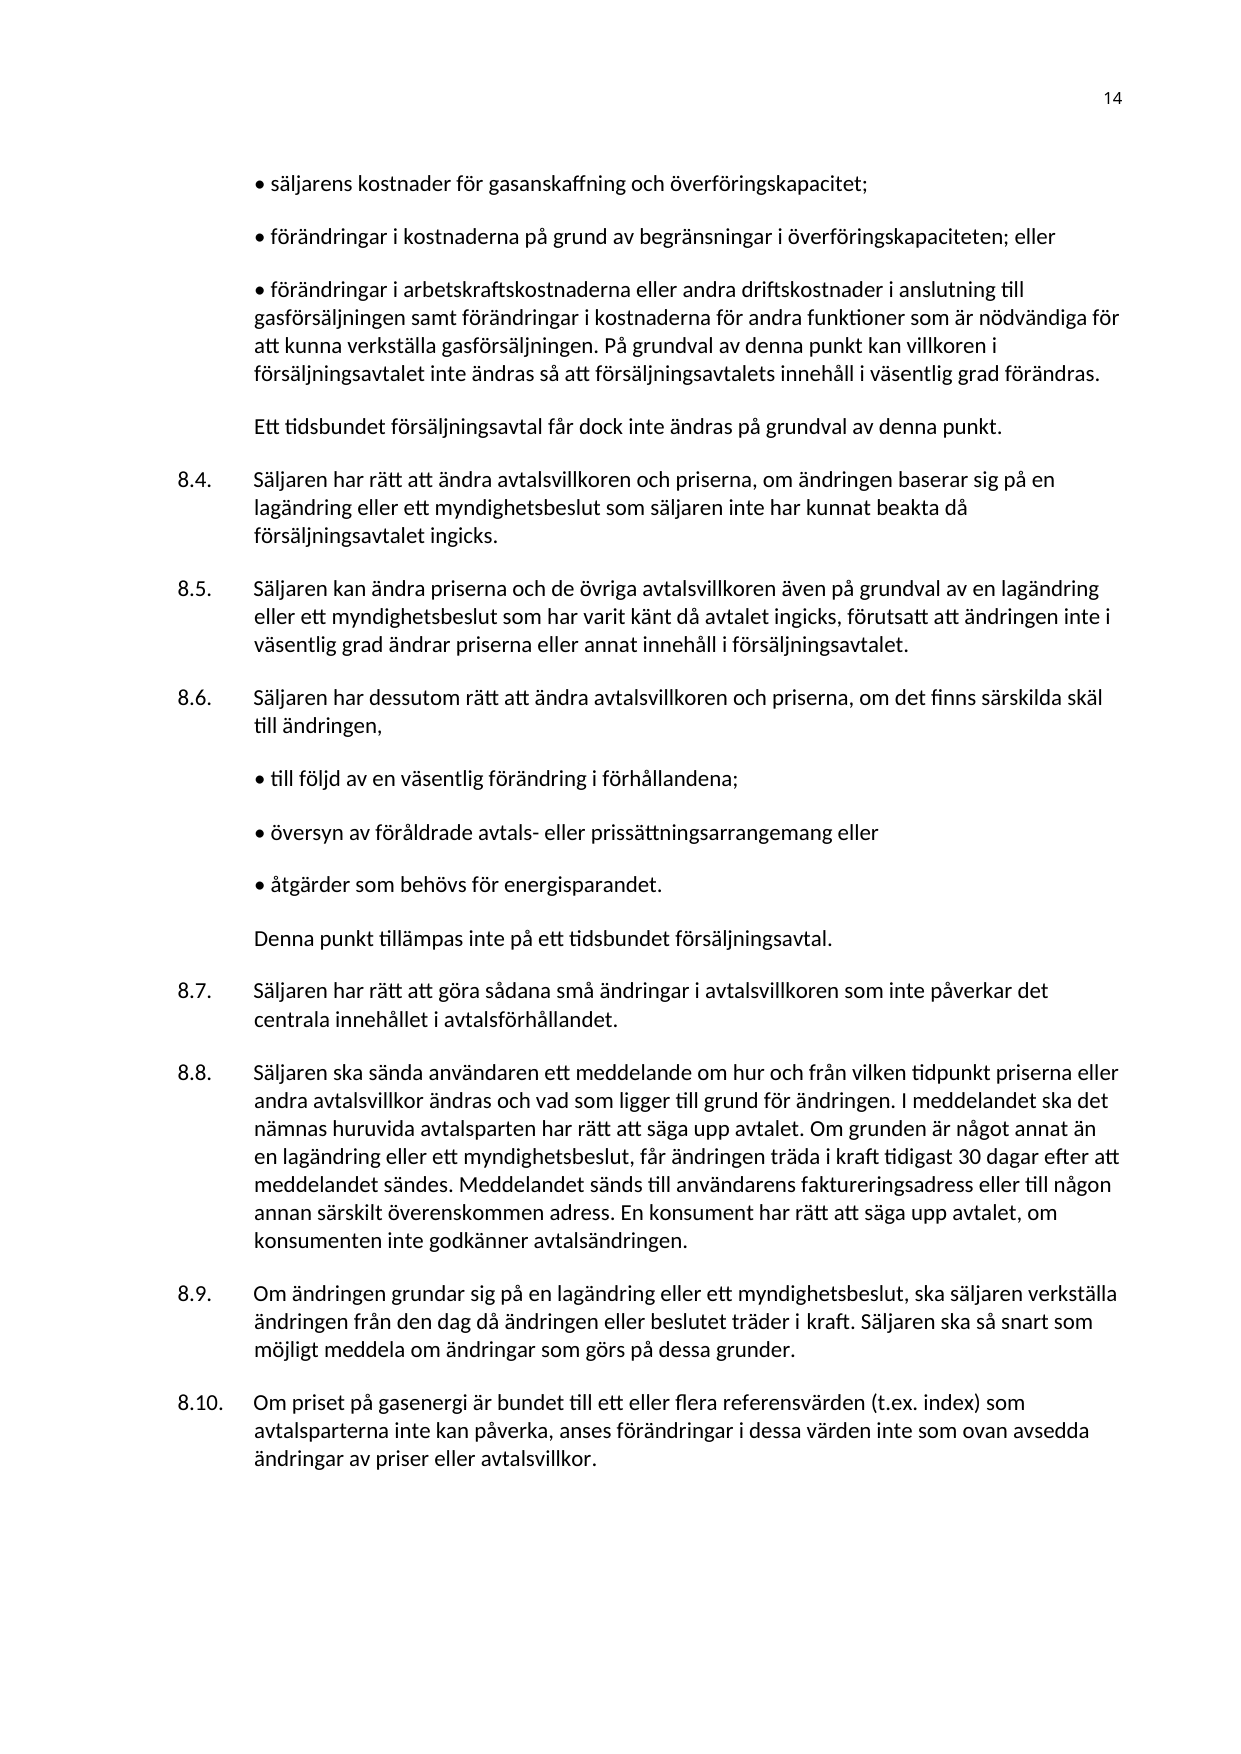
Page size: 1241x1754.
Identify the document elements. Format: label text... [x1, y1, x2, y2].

list Säljaren har rätt att göra sådana små ändringar i avtalsvillkoren som inte påverkar det centrala innehållet i avtalsförhållandet. [177, 977, 1122, 1033]
list • åtgärder som behövs för energisparandet. [254, 871, 1122, 899]
list • förändringar i kostnaderna på grund av begränsningar i överföringskapaciteten; eller [254, 222, 1122, 250]
list • förändringar i arbetskraftskostnaderna eller andra driftskostnader i anslutning till gasförsäljningen samt förändringar i kostnaderna för andra funktioner som är nödvändiga för att kunna verkställa gasförsäljningen. På grundval av denna punkt kan villkoren i försäljningsavtalet inte ändras så att försäljningsavtalets innehåll i väsentlig grad förändras. [254, 275, 1122, 387]
list • översyn av föråldrade avtals- eller prissättningsarrangemang eller [254, 818, 1122, 846]
list Om priset på gasenergi är bundet till ett eller flera referensvärden (t.ex. index) som avtalsparterna inte kan påverka, anses förändringar i dessa värden inte som ovan avsedda ändringar av priser eller avtalsvillkor. [177, 1388, 1122, 1472]
list Säljaren har rätt att ändra avtalsvillkoren och priserna, om ändringen baserar sig på en lagändring eller ett myndighetsbeslut som säljaren inte har kunnat beakta då försäljningsavtalet ingicks. [177, 465, 1122, 549]
list • till följd av en väsentlig förändring i förhållandena; [254, 764, 1122, 793]
list Om ändringen grundar sig på en lagändring eller ett myndighetsbeslut, ska säljaren verkställa ändringen från den dag då ändringen eller beslutet träder i kraft. Säljaren ska så snart som möjligt meddela om ändringar som görs på dessa grunder. [177, 1279, 1122, 1363]
list Säljaren kan ändra priserna och de övriga avtalsvillkoren även på grundval av en lagändring eller ett myndighetsbeslut som har varit känt då avtalet ingicks, förutsatt att ändringen inte i väsentlig grad ändrar priserna eller annat innehåll i försäljningsavtalet. [177, 574, 1122, 658]
list Säljaren har dessutom rätt att ändra avtalsvillkoren och priserna, om det finns särskilda skäl till ändringen, [177, 683, 1122, 739]
list Säljaren ska sända användaren ett meddelande om hur och från vilken tidpunkt priserna eller andra avtalsvillkor ändras och vad som ligger till grund för ändringen. I meddelandet ska det nämnas huruvida avtalsparten har rätt att säga upp avtalet. Om grunden är något annat än en lagändring eller ett myndighetsbeslut, får ändringen träda i kraft tidigast 30 dagar efter att meddelandet sändes. Meddelandet sänds till användarens faktureringsadress eller till någon annan särskilt överenskommen adress. En konsument har rätt att säga upp avtalet, om konsumenten inte godkänner avtalsändringen. [177, 1058, 1122, 1254]
list Denna punkt tillämpas inte på ett tidsbundet försäljningsavtal. [254, 924, 1122, 952]
list Ett tidsbundet försäljningsavtal får dock inte ändras på grundval av denna punkt. [254, 412, 1122, 440]
list • säljarens kostnader för gasanskaffning och överföringskapacitet; [254, 169, 1122, 197]
